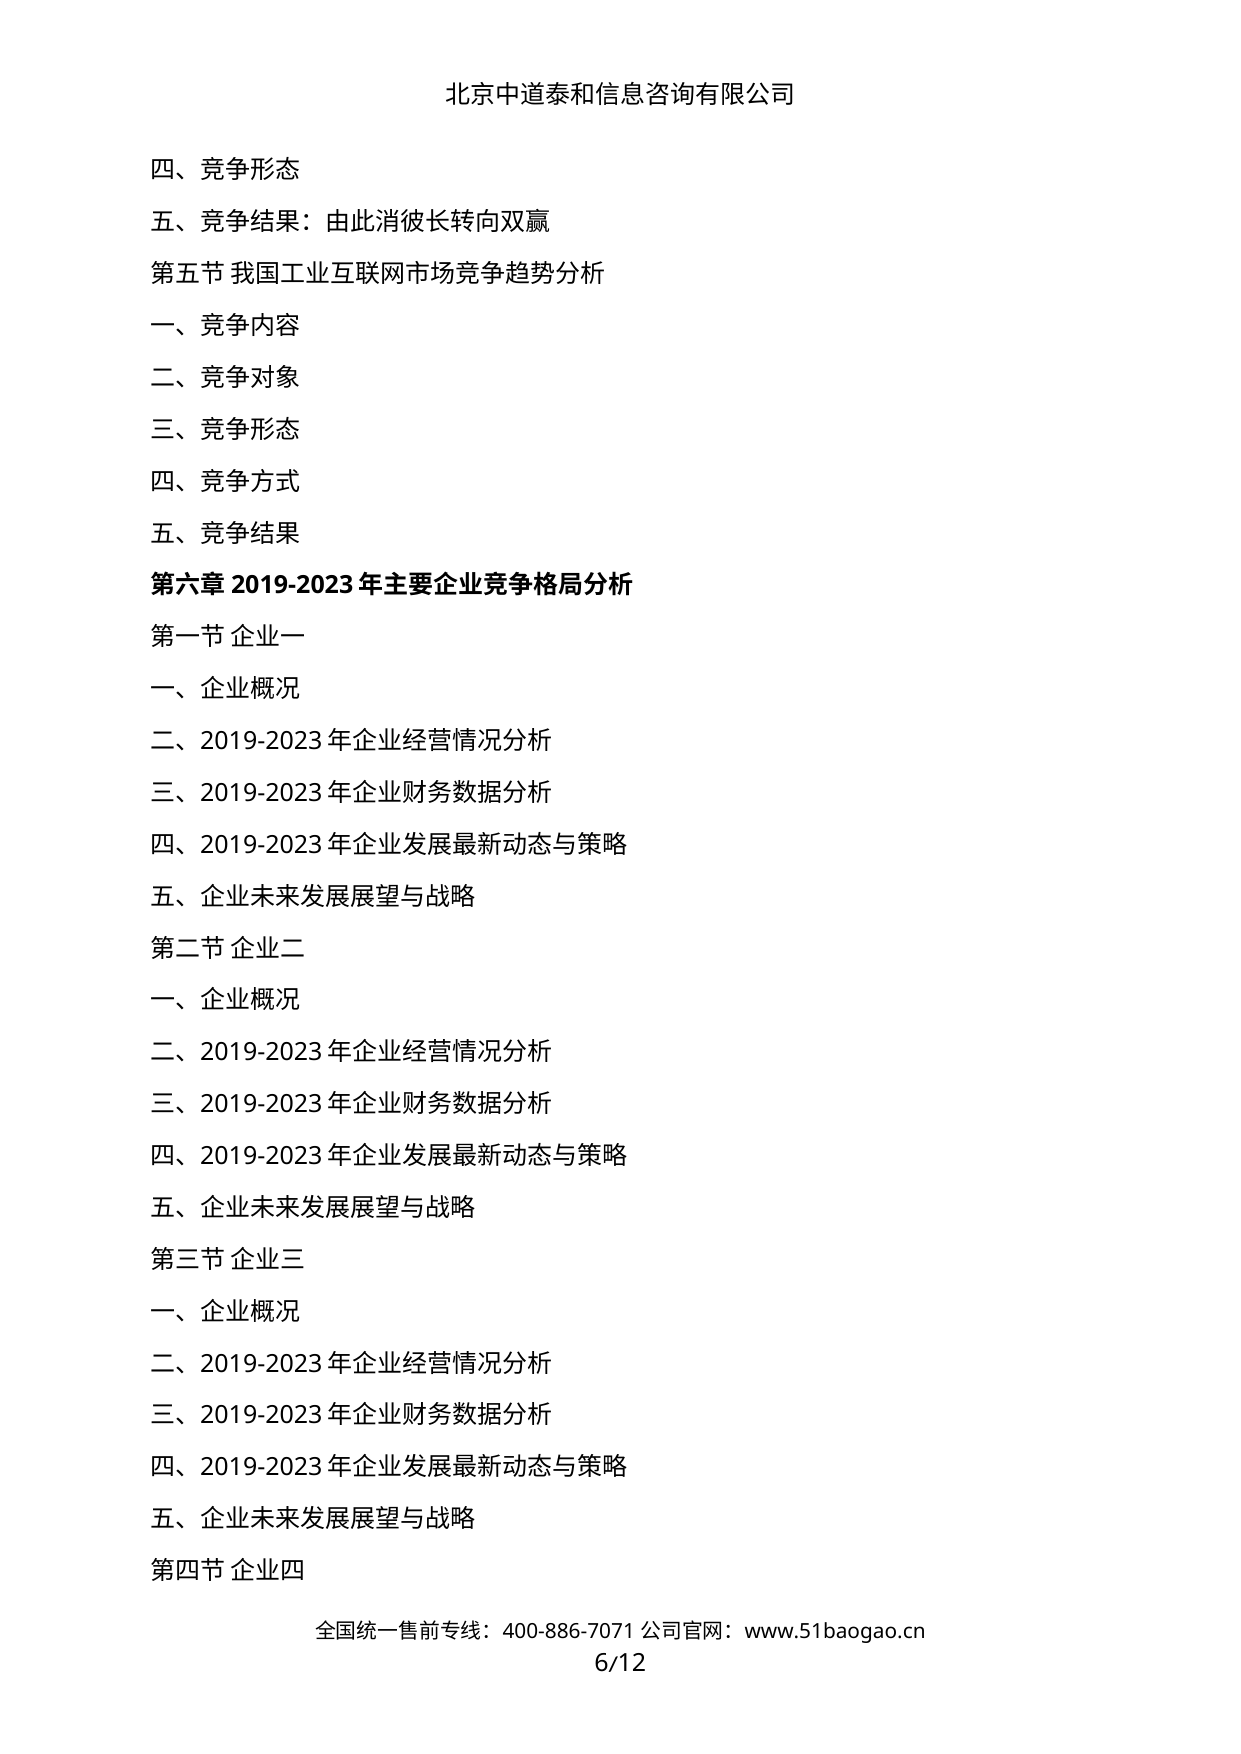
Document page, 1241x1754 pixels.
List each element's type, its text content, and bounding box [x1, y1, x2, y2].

text 五、企业未来发展展望与战略 [150, 1499, 1090, 1535]
text 二、2019-2023年企业经营情况分析 [150, 1343, 1090, 1379]
text 一、竞争内容 [150, 306, 1090, 342]
text 四、竞争形态 [150, 150, 1090, 186]
text 三、竞争形态 [150, 409, 1090, 446]
text 三、2019-2023年企业财务数据分析 [150, 1395, 1090, 1431]
text 五、竞争结果：由此消彼长转向双赢 [150, 202, 1090, 238]
text 第六章 2019-2023年主要企业竞争格局分析 [150, 565, 1090, 601]
text 二、2019-2023年企业经营情况分析 [150, 721, 1090, 757]
text 第二节 企业二 [150, 928, 1090, 964]
text 五、竞争结果 [150, 513, 1090, 549]
text 四、2019-2023年企业发展最新动态与策略 [150, 824, 1090, 861]
text 第四节 企业四 [150, 1551, 1090, 1587]
text 一、企业概况 [150, 669, 1090, 705]
text 五、企业未来发展展望与战略 [150, 876, 1090, 912]
text 二、2019-2023年企业经营情况分析 [150, 1032, 1090, 1068]
text 四、2019-2023年企业发展最新动态与策略 [150, 1136, 1090, 1172]
text 五、企业未来发展展望与战略 [150, 1187, 1090, 1224]
text 三、2019-2023年企业财务数据分析 [150, 772, 1090, 809]
text 一、企业概况 [150, 980, 1090, 1016]
text 四、2019-2023年企业发展最新动态与策略 [150, 1447, 1090, 1483]
text 第三节 企业三 [150, 1239, 1090, 1276]
text 二、竞争对象 [150, 357, 1090, 394]
text 四、竞争方式 [150, 461, 1090, 497]
text 三、2019-2023年企业财务数据分析 [150, 1084, 1090, 1120]
text 一、企业概况 [150, 1291, 1090, 1327]
text 第一节 企业一 [150, 617, 1090, 653]
text 第五节 我国工业互联网市场竞争趋势分析 [150, 254, 1090, 290]
